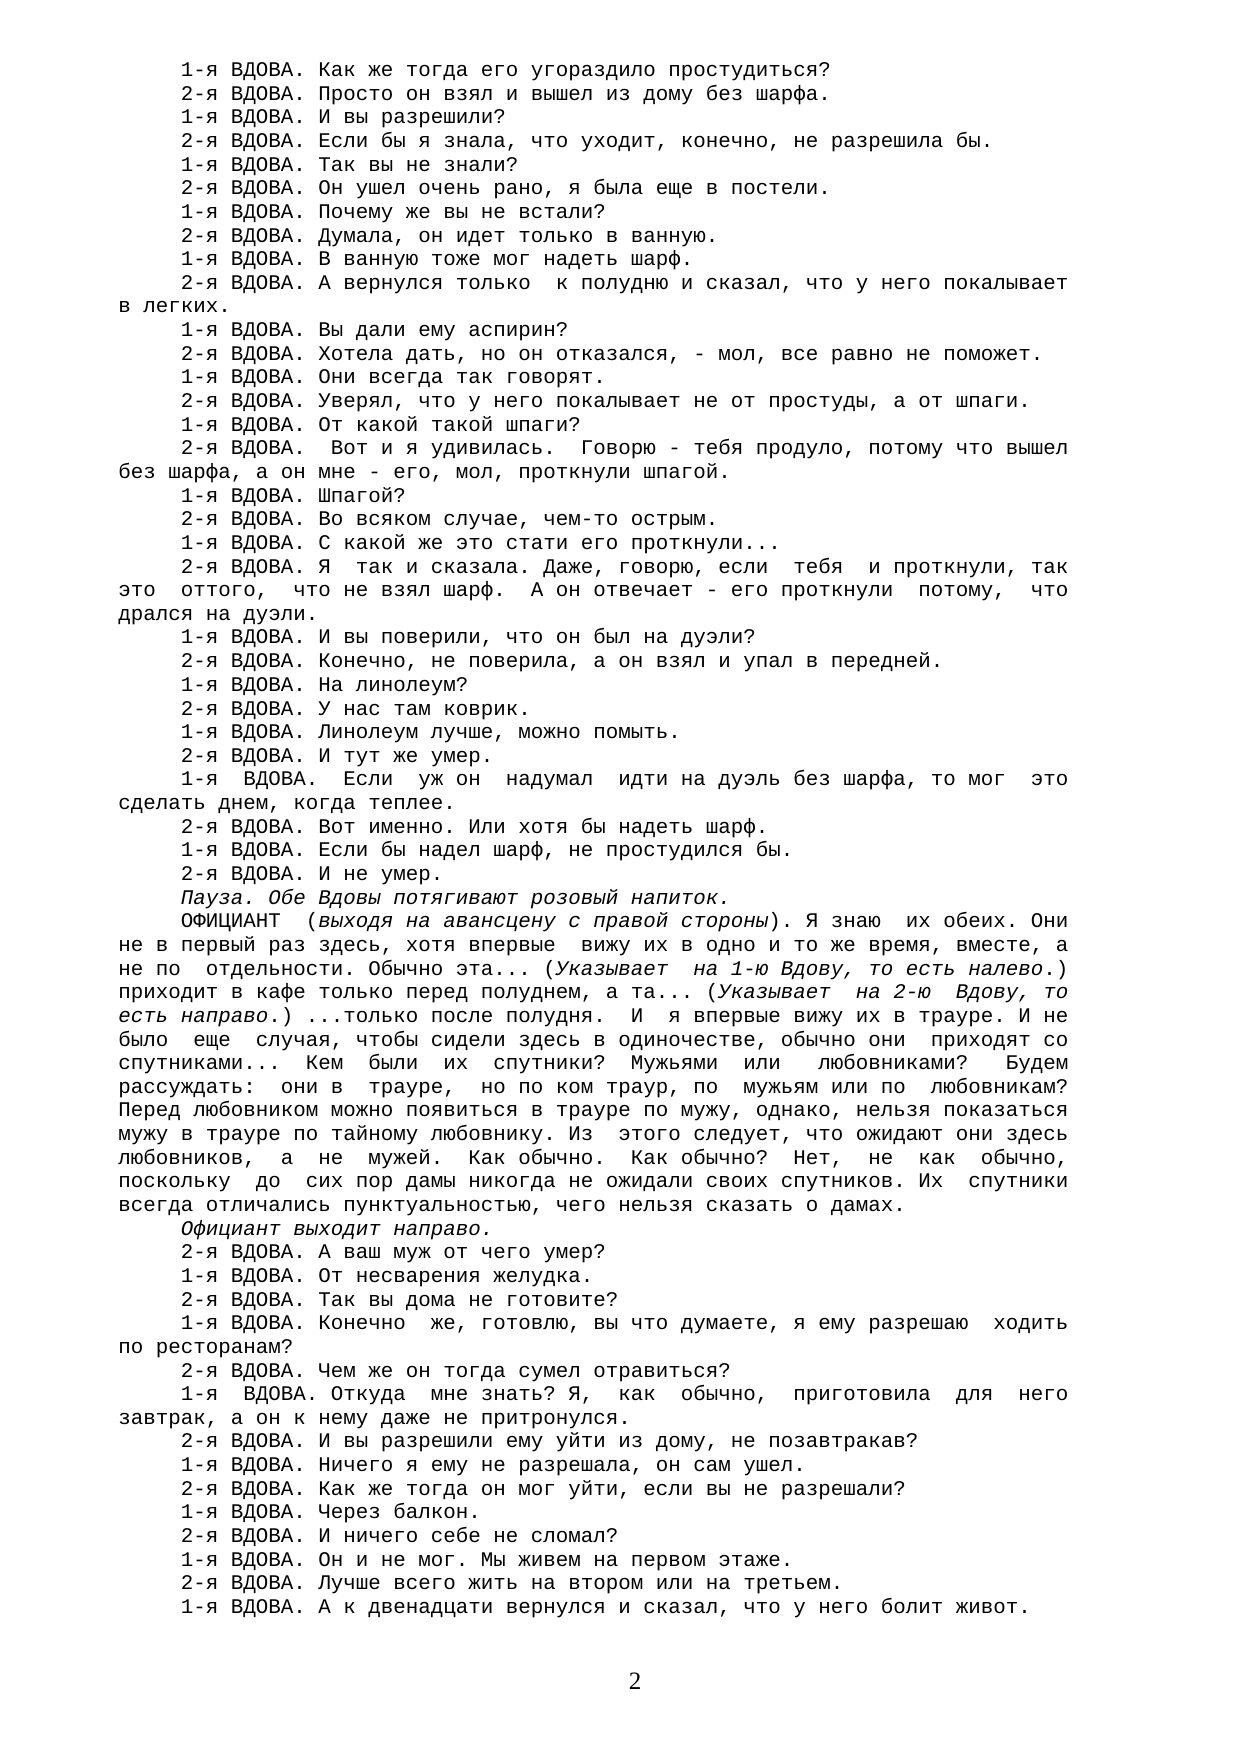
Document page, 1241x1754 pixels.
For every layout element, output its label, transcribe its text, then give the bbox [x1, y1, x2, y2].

text 1-я ВДОВА. Вы дали ему аспирин? [118, 319, 1152, 343]
text 2-я ВДОВА. Если бы я знала, что уходит, конечно, не разрешила бы. [118, 130, 1152, 154]
text 2-я ВДОВА. Так вы дома не готовите? [118, 1289, 1152, 1312]
text 1-я ВДОВА. Так вы не знали? [118, 154, 1152, 177]
text 2-я ВДОВА. Уверял, что у него покалывает не от простуды, а от шпаги. [118, 390, 1152, 414]
text 2-я ВДОВА. А ваш муж от чего умер? [118, 1241, 1152, 1265]
text без шарфа, а он мне - его, мол, проткнули шпагой. [118, 461, 1152, 485]
text 1-я ВДОВА. Линолеум лучше, можно помыть. [118, 721, 1152, 745]
text 2-я ВДОВА. И не умер. [118, 863, 1152, 887]
text 2-я ВДОВА. И ничего себе не сломал? [118, 1525, 1152, 1549]
text 1-я ВДОВА. Откуда мне знать? Я, как обычно, приготовила для него [118, 1383, 1152, 1407]
text 2-я ВДОВА. А вернулся только к полудню и сказал, что у него покалывает [118, 272, 1152, 296]
text 2-я ВДОВА. У нас там коврик. [118, 697, 1152, 721]
text 1-я ВДОВА. Почему же вы не встали? [118, 201, 1152, 224]
text 1-я ВДОВА. От несварения желудка. [118, 1265, 1152, 1289]
text любовников, а не мужей. Как обычно. Как обычно? Нет, не как обычно, [118, 1147, 1152, 1170]
text 2-я ВДОВА. Он ушел очень рано, я была еще в постели. [118, 177, 1152, 201]
text 1-я ВДОВА. Они всегда так говорят. [118, 366, 1152, 390]
text 2-я ВДОВА. Лучше всего жить на втором или на третьем. [118, 1572, 1152, 1596]
text 1-я ВДОВА. И вы поверили, что он был на дуэли? [118, 627, 1152, 650]
text 1-я ВДОВА. Как же тогда его угораздило простудиться? [118, 59, 1152, 83]
text 1-я ВДОВА. Если бы надел шарф, не простудился бы. [118, 839, 1152, 863]
text было еще случая, чтобы сидели здесь в одиночестве, обычно они приходят со [118, 1028, 1152, 1052]
text 2-я ВДОВА. Во всяком случае, чем-то острым. [118, 508, 1152, 532]
text 1-я ВДОВА. На линолеум? [118, 674, 1152, 697]
text Перед любовником можно появиться в трауре по мужу, однако, нельзя показаться [118, 1099, 1152, 1123]
text всегда отличались пунктуальностью, чего нельзя сказать о дамах. [118, 1194, 1152, 1218]
text 1-я ВДОВА. И вы разрешили? [118, 106, 1152, 130]
text не в первый раз здесь, хотя впервые вижу их в одно и то же время, вместе, а [118, 934, 1152, 958]
text мужу в трауре по тайному любовнику. Из этого следует, что ожидают они здесь [118, 1123, 1152, 1147]
text 2-я ВДОВА. Конечно, не поверила, а он взял и упал в передней. [118, 650, 1152, 674]
text это оттого, что не взял шарф. А он отвечает - его проткнули потому, что [118, 579, 1152, 603]
text в легких. [118, 296, 1152, 319]
text приходит в кафе только перед полуднем, а та... (Указывает на 2-ю Вдову, то [118, 981, 1152, 1005]
text 2-я ВДОВА. И тут же умер. [118, 745, 1152, 768]
text 2-я ВДОВА. Я так и сказала. Даже, говорю, если тебя и проткнули, так [118, 556, 1152, 579]
text Официант выходит направо. [118, 1218, 1152, 1241]
text 2-я ВДОВА. Думала, он идет только в ванную. [118, 224, 1152, 248]
text 1-я ВДОВА. Он и не мог. Мы живем на первом этаже. [118, 1549, 1152, 1572]
text 2-я ВДОВА. Вот и я удивилась. Говорю - тебя продуло, потому что вышел [118, 437, 1152, 461]
text спутниками... Кем были их спутники? Мужьями или любовниками? Будем [118, 1052, 1152, 1076]
text 1-я ВДОВА. Конечно же, готовлю, вы что думаете, я ему разрешаю ходить [118, 1312, 1152, 1336]
text Пауза. Обе Вдовы потягивают розовый напиток. [118, 887, 1152, 910]
text 1-я ВДОВА. От какой такой шпаги? [118, 414, 1152, 437]
text поскольку до сих пор дамы никогда не ожидали своих спутников. Их спутники [118, 1170, 1152, 1194]
text дрался на дуэли. [118, 603, 1152, 627]
text 1-я ВДОВА. Шпагой? [118, 485, 1152, 508]
text завтрак, а он к нему даже не притронулся. [118, 1407, 1152, 1431]
text ОФИЦИАНТ (выходя на авансцену с правой стороны). Я знаю их обеих. Они [118, 910, 1152, 934]
text есть направо.) ...только после полудня. И я впервые вижу их в трауре. И не [118, 1005, 1152, 1028]
text 1-я ВДОВА. В ванную тоже мог надеть шарф. [118, 248, 1152, 272]
text 1-я ВДОВА. Через балкон. [118, 1501, 1152, 1525]
text 2-я ВДОВА. Как же тогда он мог уйти, если вы не разрешали? [118, 1478, 1152, 1501]
text 1-я ВДОВА. С какой же это стати его проткнули... [118, 532, 1152, 556]
text по ресторанам? [118, 1336, 1152, 1359]
text сделать днем, когда теплее. [118, 792, 1152, 816]
text 2-я ВДОВА. Просто он взял и вышел из дому без шарфа. [118, 83, 1152, 106]
text 2-я ВДОВА. И вы разрешили ему уйти из дому, не позавтракав? [118, 1431, 1152, 1454]
text 1-я ВДОВА. А к двенадцати вернулся и сказал, что у него болит живот. [118, 1596, 1152, 1620]
text рассуждать: они в трауре, но по ком траур, по мужьям или по любовникам? [118, 1076, 1152, 1099]
text 2-я ВДОВА. Хотела дать, но он отказался, - мол, все равно не поможет. [118, 343, 1152, 366]
text 2-я ВДОВА. Вот именно. Или хотя бы надеть шарф. [118, 816, 1152, 839]
text 1-я ВДОВА. Если уж он надумал идти на дуэль без шарфа, то мог это [118, 768, 1152, 792]
text не по отдельности. Обычно эта... (Указывает на 1-ю Вдову, то есть налево.) [118, 958, 1152, 981]
text 2-я ВДОВА. Чем же он тогда сумел отравиться? [118, 1359, 1152, 1383]
text 1-я ВДОВА. Ничего я ему не разрешала, он сам ушел. [118, 1454, 1152, 1478]
